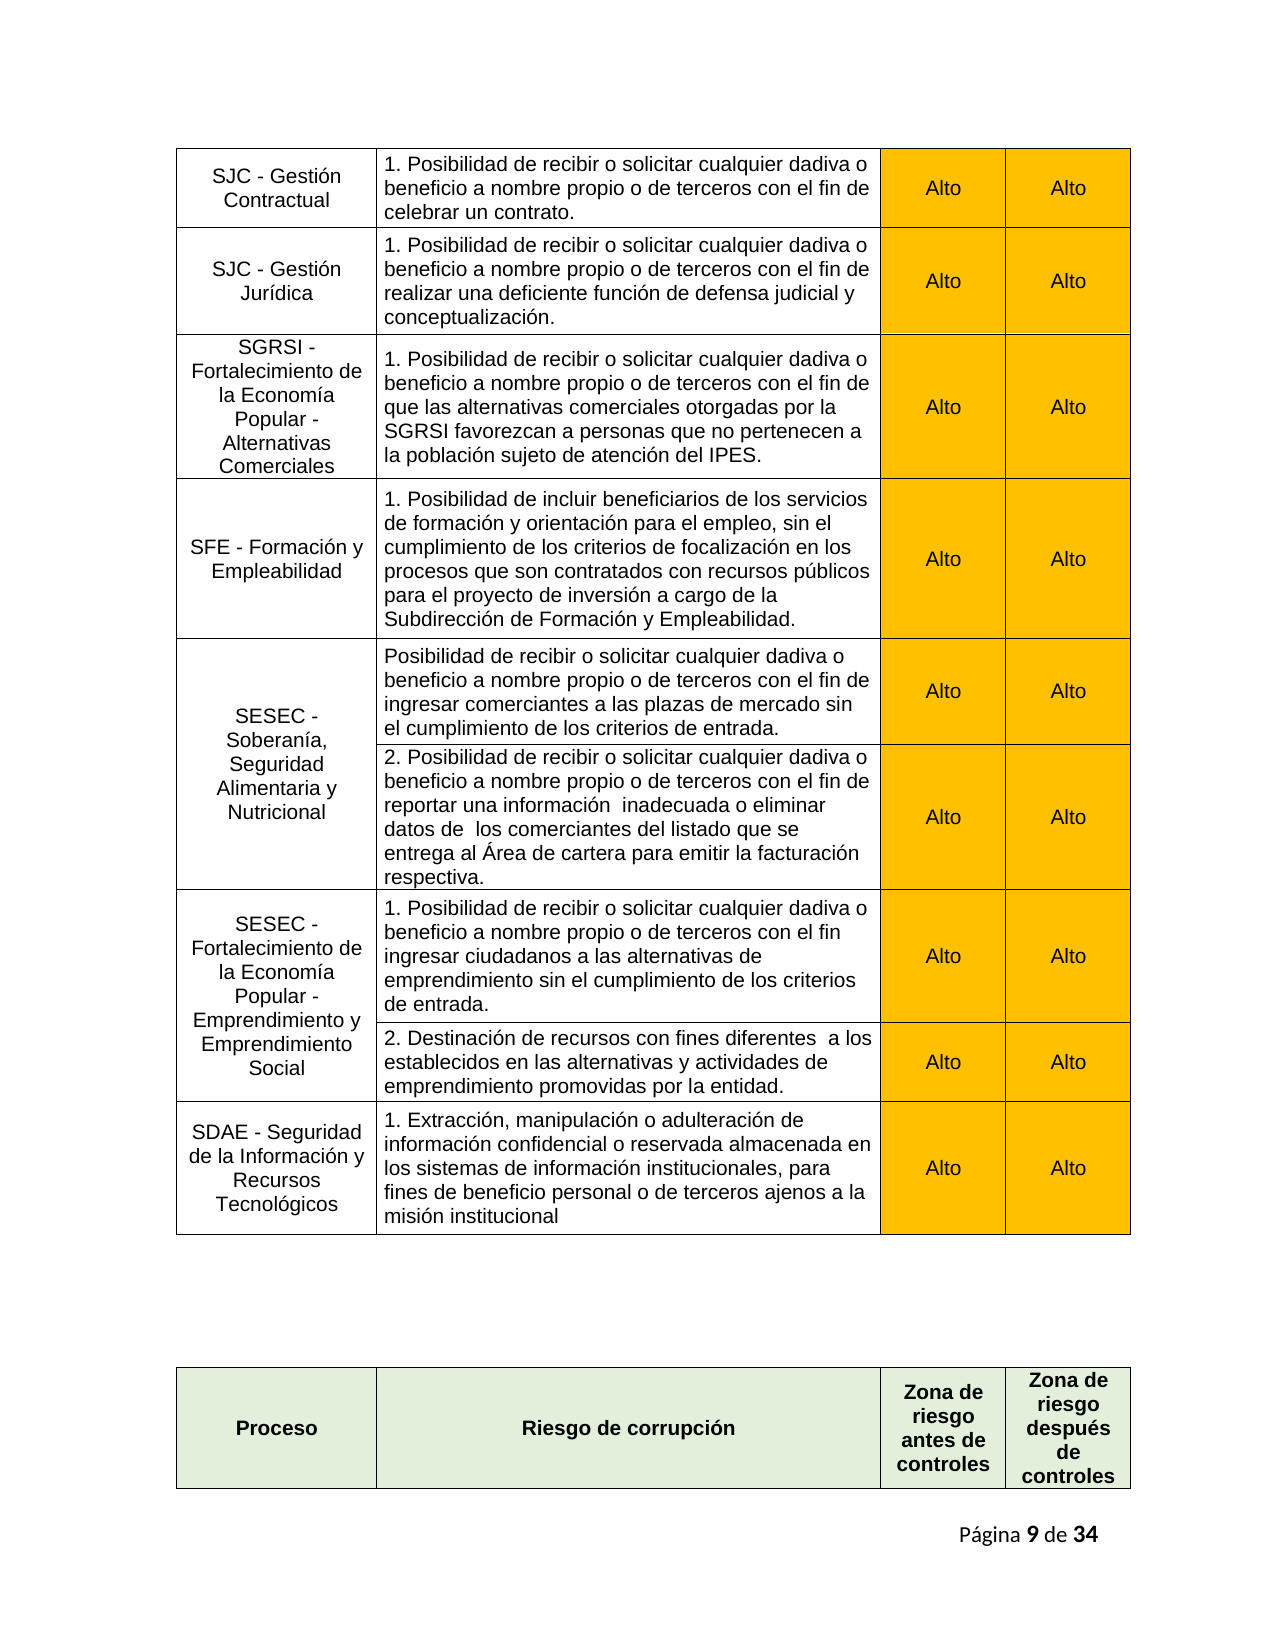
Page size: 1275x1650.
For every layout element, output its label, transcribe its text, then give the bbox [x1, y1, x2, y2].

table_cell 1. Posibilidad de incluir beneficiarios de los servicios de formación y orientación para el empleo, sin el cumplimiento de los criterios de focalización en los procesos que son contratados con recursos públicos para el proyecto de inversión a cargo de la Subdirección de Formación y Empleabilidad. [377, 479, 880, 638]
table_cell Posibilidad de recibir o solicitar cualquier dadiva o beneficio a nombre propio o de terceros con el fin de ingresar comerciantes a las plazas de mercado sin el cumplimiento de los criterios de entrada. [377, 639, 880, 744]
table_cell 2. Posibilidad de recibir o solicitar cualquier dadiva o beneficio a nombre propio o de terceros con el fin de reportar una información inadecuada o eliminar datos de los comerciantes del listado que se entrega al Área de cartera para emitir la facturación respectiva. [377, 745, 880, 889]
table_cell Alto [881, 335, 1005, 478]
table_cell Alto [881, 890, 1005, 1022]
table_cell SFE - Formación y Empleabilidad [177, 479, 376, 638]
table_cell SDAE - Seguridad de la Información y Recursos Tecnológicos [177, 1102, 376, 1234]
table_cell Alto [881, 1023, 1005, 1101]
table_cell Alto [1006, 1102, 1130, 1234]
table_cell Alto [1006, 745, 1130, 889]
table_header Riesgo de corrupción [377, 1368, 880, 1488]
table_cell 1. Posibilidad de recibir o solicitar cualquier dadiva o beneficio a nombre propio o de terceros con el fin de realizar una deficiente función de defensa judicial y conceptualización. [377, 228, 880, 333]
table_cell Alto [881, 639, 1005, 744]
table_cell Alto [881, 149, 1005, 227]
table_cell Alto [1006, 335, 1130, 478]
table_cell 2. Destinación de recursos con fines diferentes a los establecidos en las alternativas y actividades de emprendimiento promovidas por la entidad. [377, 1023, 880, 1101]
table_cell SESEC - Fortalecimiento de la Economía Popular - Emprendimiento y Emprendimiento Social [177, 890, 376, 1101]
table_cell Alto [1006, 149, 1130, 227]
table_cell 1. Posibilidad de recibir o solicitar cualquier dadiva o beneficio a nombre propio o de terceros con el fin ingresar ciudadanos a las alternativas de emprendimiento sin el cumplimiento de los criterios de entrada. [377, 890, 880, 1022]
table_cell SESEC - Soberanía, Seguridad Alimentaria y Nutricional [177, 639, 376, 889]
table_cell Alto [1006, 639, 1130, 744]
table_header Zona de riesgo después de controles [1006, 1368, 1130, 1488]
table_cell Alto [1006, 228, 1130, 333]
table_cell Alto [881, 1102, 1005, 1234]
table_cell 1. Posibilidad de recibir o solicitar cualquier dadiva o beneficio a nombre propio o de terceros con el fin de celebrar un contrato. [377, 149, 880, 227]
table_cell Alto [1006, 890, 1130, 1022]
table_cell Alto [881, 479, 1005, 638]
table_cell 1. Posibilidad de recibir o solicitar cualquier dadiva o beneficio a nombre propio o de terceros con el fin de que las alternativas comerciales otorgadas por la SGRSI favorezcan a personas que no pertenecen a la población sujeto de atención del IPES. [377, 335, 880, 478]
table_cell SJC - Gestión Contractual [177, 149, 376, 227]
table_cell Alto [1006, 1023, 1130, 1101]
table_cell 1. Extracción, manipulación o adulteración de información confidencial o reservada almacenada en los sistemas de información institucionales, para fines de beneficio personal o de terceros ajenos a la misión institucional [377, 1102, 880, 1234]
table_cell Alto [1006, 479, 1130, 638]
table_header Zona de riesgo antes de controles [881, 1368, 1005, 1488]
table_cell Alto [881, 745, 1005, 889]
table_cell SGRSI - Fortalecimiento de la Economía Popular - Alternativas Comerciales [177, 335, 376, 478]
table_header Proceso [177, 1368, 376, 1488]
table_cell SJC - Gestión Jurídica [177, 228, 376, 333]
table_cell Alto [881, 228, 1005, 333]
